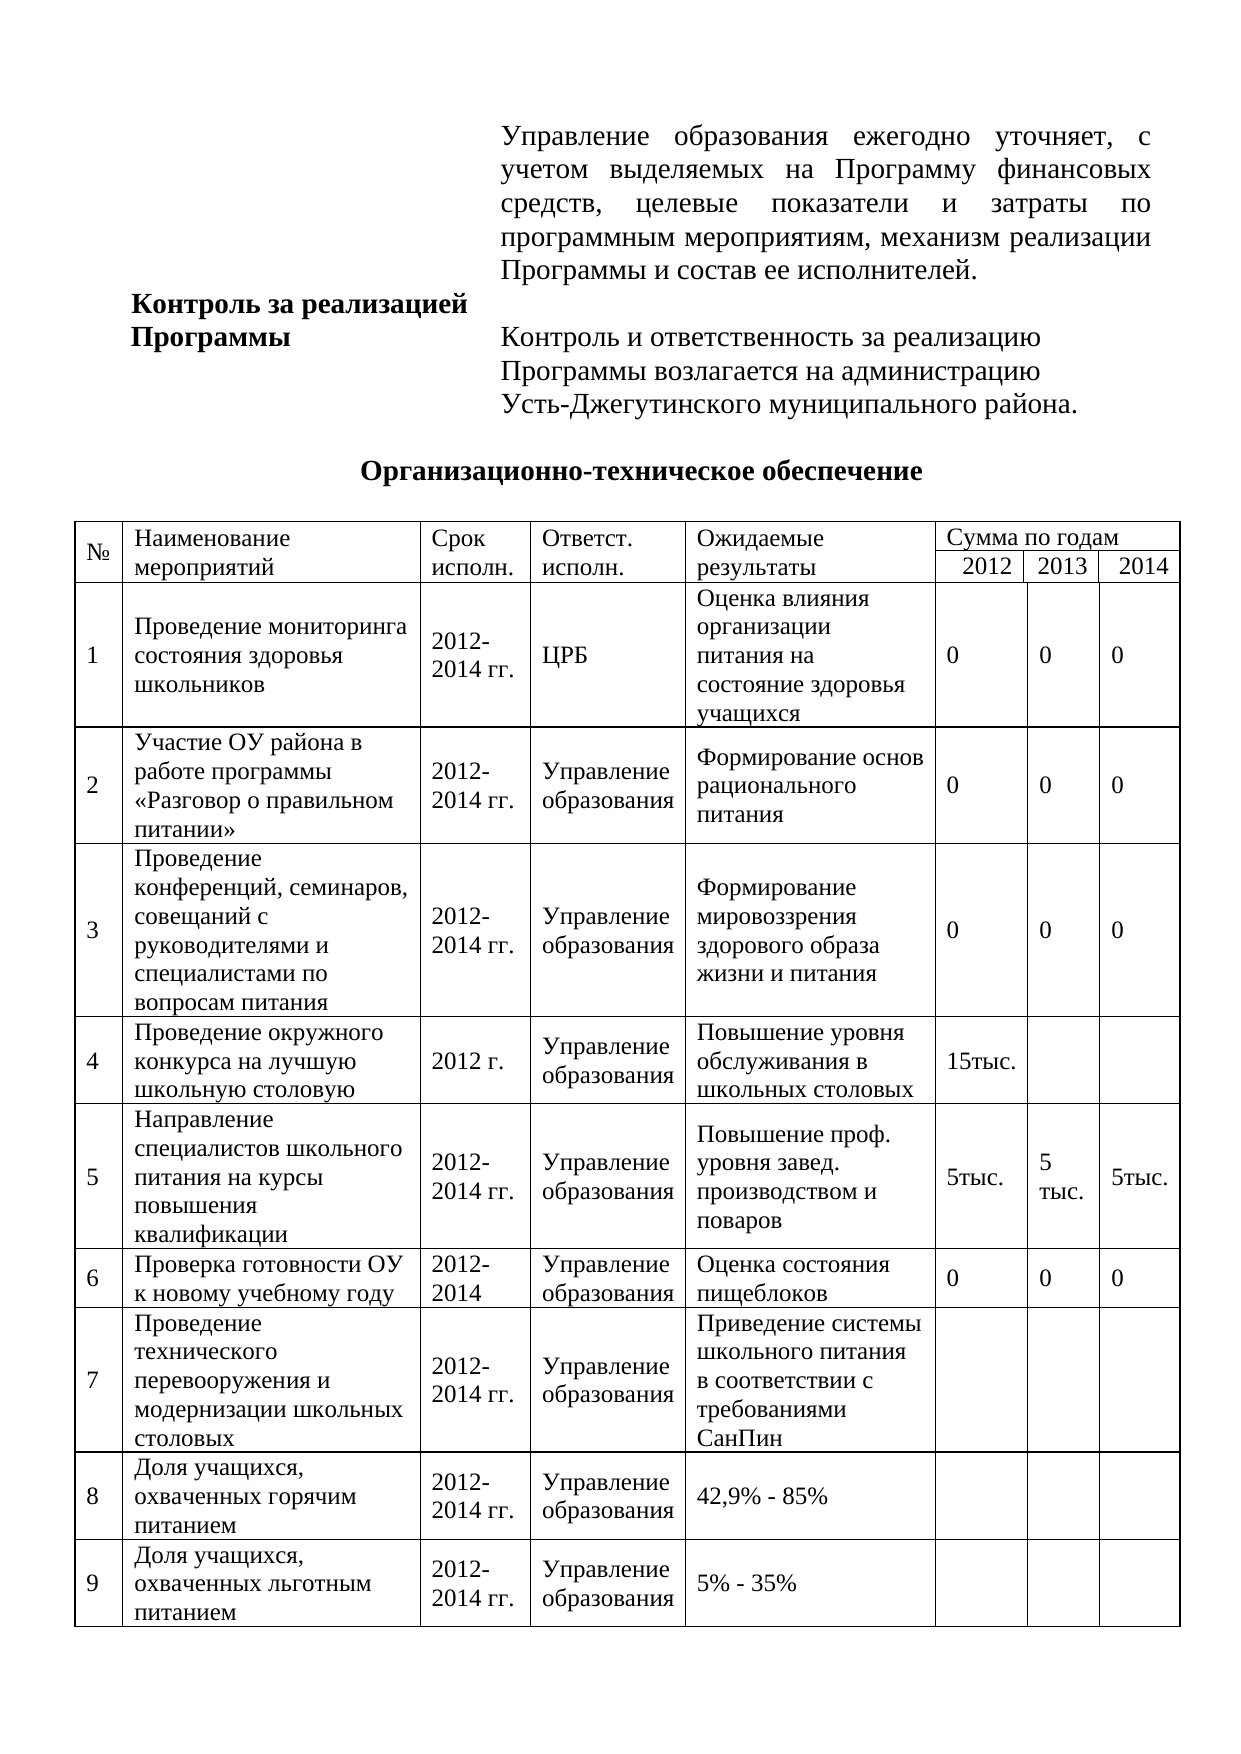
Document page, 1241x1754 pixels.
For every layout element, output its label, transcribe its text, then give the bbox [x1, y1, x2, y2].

table_cell 15тыс. [936, 1017, 1027, 1103]
table_cell Проведение мониторинга состояния здоровья школьников [123, 583, 420, 726]
table_cell 0 [1100, 583, 1179, 726]
table_cell Управление образования [531, 1540, 685, 1626]
table_cell Формирование основ рационального питания [686, 728, 935, 842]
table_cell 2 [76, 728, 122, 842]
table_cell Доля учащихся, охваченных льготным питанием [123, 1540, 420, 1626]
table_cell 2012-2014 [421, 1249, 530, 1307]
table_cell 0 [1028, 844, 1099, 1016]
table_cell Проверка готовности ОУ к новому учебному году [123, 1249, 420, 1307]
table_cell 5тыс. [1100, 1104, 1179, 1248]
table_cell [1028, 1017, 1099, 1103]
table_cell 0 [1028, 583, 1099, 726]
table_cell 2012-2014 гг. [421, 583, 530, 726]
table_cell 2012-2014 гг. [421, 1540, 530, 1626]
text Управление образования ежегодно уточняет, с учетом выделяемых на Программу финансовых средств, целевые показатели и затраты по программным мероприятиям, механизм реализации Программы и состав ее исполнителей. [500, 118, 1152, 286]
table_cell [1100, 1453, 1179, 1539]
table_cell [936, 1308, 1027, 1451]
table_cell 2012-2014 гг. [421, 1453, 530, 1539]
table_cell Доля учащихся, охваченных горячим питанием [123, 1453, 420, 1539]
table_cell 5% - 35% [686, 1540, 935, 1626]
table_cell 2014 [1099, 551, 1179, 582]
table_header № [76, 522, 122, 582]
table_cell 4 [76, 1017, 122, 1103]
table_cell [1028, 1308, 1099, 1451]
table_cell Оценка влияния организации питания на состояние здоровья учащихся [686, 583, 935, 726]
table_cell ЦРБ [531, 583, 685, 726]
table_header Сумма по годам [936, 522, 1179, 550]
table_cell Проведение конференций, семинаров, совещаний с руководителями и специалистами по вопросам питания [123, 844, 420, 1016]
table_cell Участие ОУ района в работе программы «Разговор о правильном питании» [123, 728, 420, 842]
table_cell Оценка состояния пищеблоков [686, 1249, 935, 1307]
table_header Наименование мероприятий [123, 522, 420, 582]
table_cell 9 [76, 1540, 122, 1626]
table_cell 2013 [1024, 551, 1098, 582]
table_cell Управление образования [531, 1453, 685, 1539]
table_cell 7 [76, 1308, 122, 1451]
table_cell Управление образования [531, 1308, 685, 1451]
table_cell [1028, 1453, 1099, 1539]
table_cell 1 [76, 583, 122, 726]
table_cell 0 [1100, 844, 1179, 1016]
table_cell Формирование мировоззрения здорового образа жизни и питания [686, 844, 935, 1016]
table_cell [1100, 1308, 1179, 1451]
table_cell 6 [76, 1249, 122, 1307]
table_cell 0 [936, 583, 1027, 726]
table_cell Управление образования [531, 1249, 685, 1307]
table_cell [1100, 1017, 1179, 1103]
table_cell Проведение окружного конкурса на лучшую школьную столовую [123, 1017, 420, 1103]
table_cell 0 [1100, 1249, 1179, 1307]
table_cell 0 [1028, 1249, 1099, 1307]
table_header Ответст. исполн. [531, 522, 685, 582]
table_cell 0 [936, 1249, 1027, 1307]
table_cell 2012-2014 гг. [421, 728, 530, 842]
table_cell [1100, 1540, 1179, 1626]
table_cell [936, 1453, 1027, 1539]
table_cell 0 [936, 728, 1027, 842]
table_cell Повышение проф. уровня завед. производством и поваров [686, 1104, 935, 1248]
table_header Срок исполн. [421, 522, 530, 582]
table_cell 5тыс. [936, 1104, 1027, 1248]
table_cell . [421, 1017, 530, 1103]
table_cell Управление образования [531, 1017, 685, 1103]
table_cell Приведение системы школьного питания в соответствии с требованиями СанПин [686, 1308, 935, 1451]
table_cell 0 [936, 844, 1027, 1016]
table_cell Повышение уровня обслуживания в школьных столовых [686, 1017, 935, 1103]
table_cell Управление образования [531, 1104, 685, 1248]
table_cell 0 [1100, 728, 1179, 842]
table_cell 3 [76, 844, 122, 1016]
table_cell [936, 1540, 1027, 1626]
text Организационно-техническое обеспечение [131, 453, 1152, 487]
table_cell 2012-2014 гг. [421, 1104, 530, 1248]
table_cell Управление образования [531, 728, 685, 842]
table_cell 2012 [936, 551, 1023, 582]
table_cell Управление образования [531, 844, 685, 1016]
table_cell Направление специалистов школьного питания на курсы повышения квалификации [123, 1104, 420, 1248]
table_cell 2012-2014 гг. [421, 844, 530, 1016]
table_cell [1028, 1540, 1099, 1626]
table_cell 0 [1028, 728, 1099, 842]
table_cell Проведение технического перевооружения и модернизации школьных столовых [123, 1308, 420, 1451]
text Программы Контроль и ответственность за реализацию Программы возлагается на администрацию Усть-Джегутинского муниципального района. [50, 319, 1152, 420]
table_cell 42,9% - 85% [686, 1453, 935, 1539]
table_cell 5 [76, 1104, 122, 1248]
table_header Ожидаемые результаты [686, 522, 935, 582]
text Контроль за реализацией [131, 286, 1152, 319]
table_cell 2012-2014 гг. [421, 1308, 530, 1451]
table_cell 8 [76, 1453, 122, 1539]
table_cell 5 тыс. [1028, 1104, 1099, 1248]
